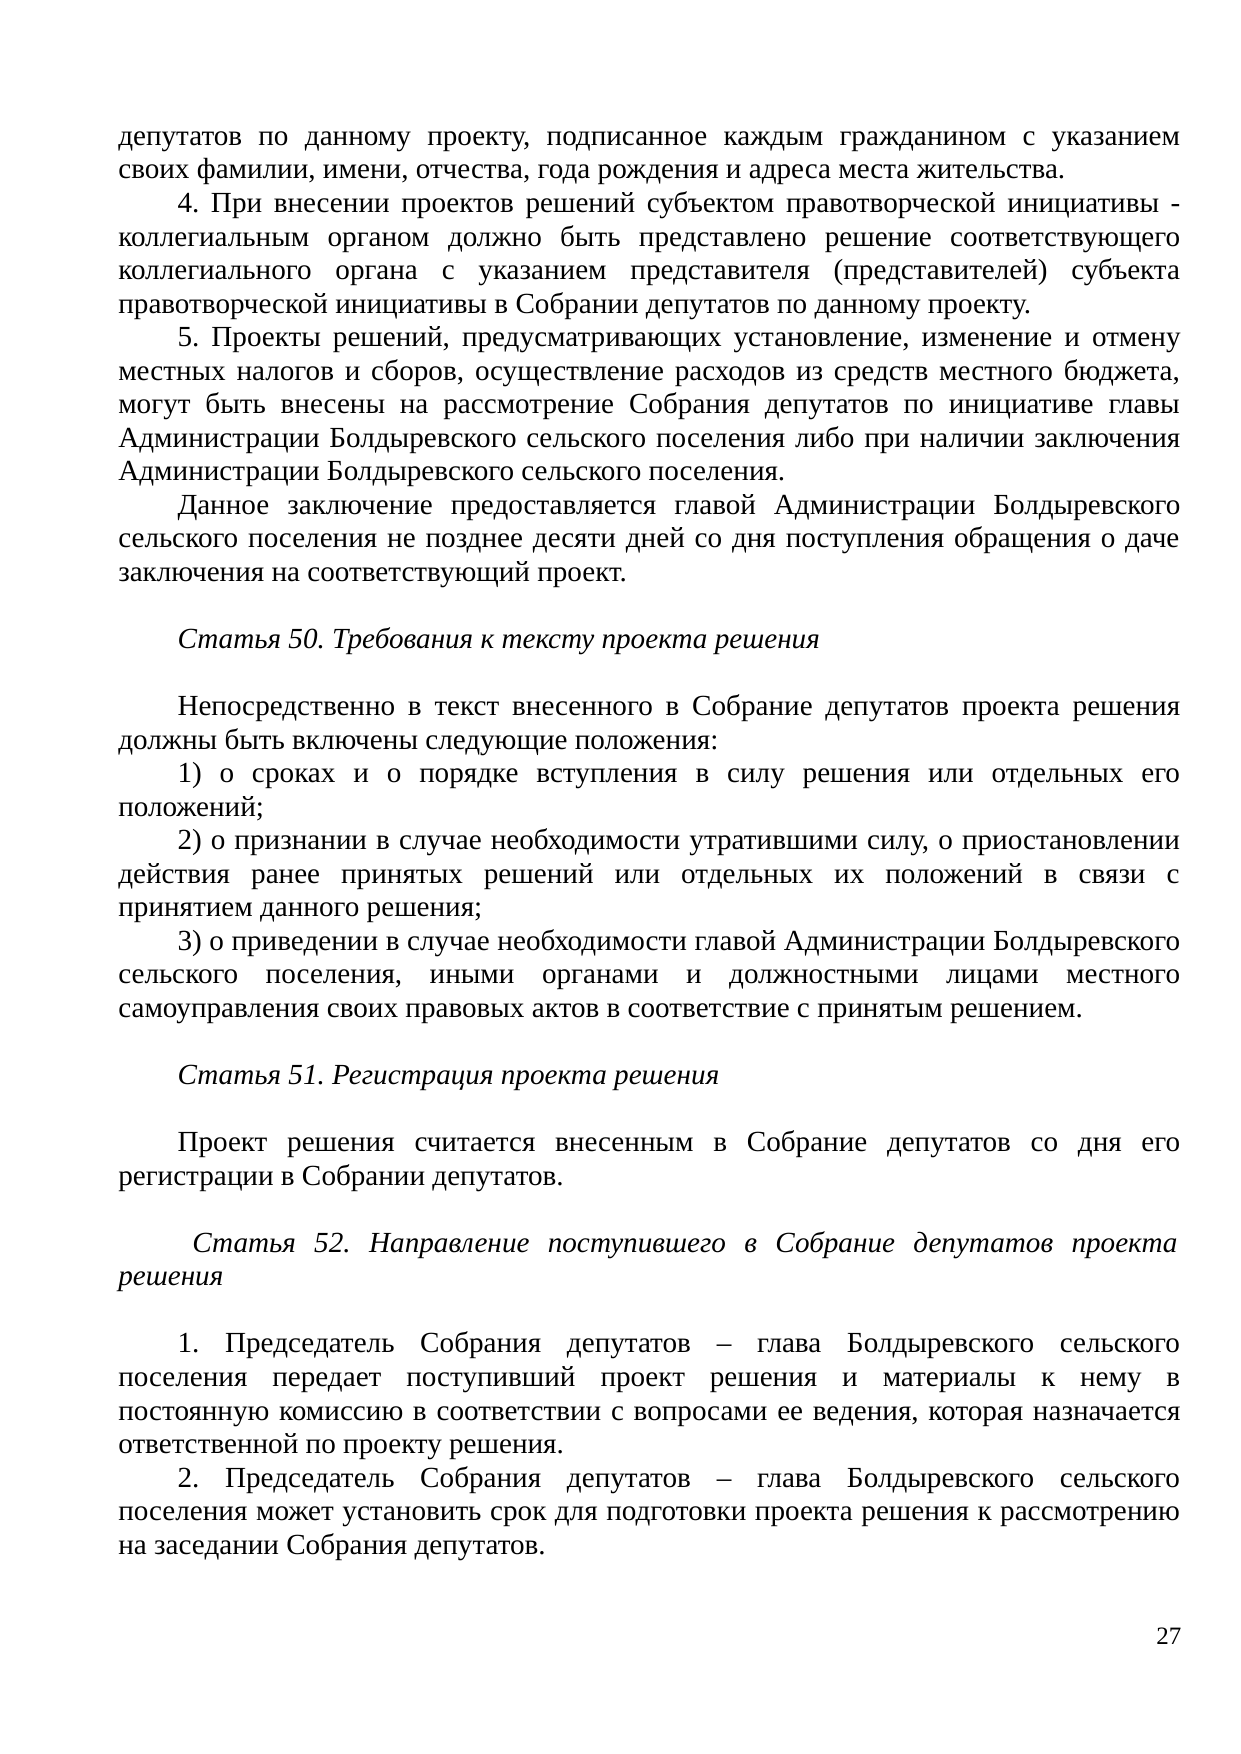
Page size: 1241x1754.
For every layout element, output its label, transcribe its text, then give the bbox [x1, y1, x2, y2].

text 2. Председатель Собрания депутатов – глава Болдыревского сельского поселения может установить срок для подготовки проекта решения к рассмотрению на заседании Собрания депутатов. [118, 1460, 1181, 1560]
subtitle Статья 50. Требования к тексту проекта решения [118, 621, 1181, 655]
text 5. Проекты решений, предусматривающих установление, изменение и отмену местных налогов и сборов, осуществление расходов из средств местного бюджета, могут быть внесены на рассмотрение Собрания депутатов по инициативе главы Администрации Болдыревского сельского поселения либо при наличии заключения Администрации Болдыревского сельского поселения. [118, 319, 1181, 487]
text 4. При внесении проектов решений субъектом правотворческой инициативы - коллегиальным органом должно быть представлено решение соответствующего коллегиального органа с указанием представителя (представителей) субъекта правотворческой инициативы в Собрании депутатов по данному проекту. [118, 185, 1181, 319]
text 2) о признании в случае необходимости утратившими силу, о приостановлении действия ранее принятых решений или отдельных их положений в связи с принятием данного решения; [118, 822, 1181, 923]
text 1. Председатель Собрания депутатов – глава Болдыревского сельского поселения передает поступивший проект решения и материалы к нему в постоянную комиссию в соответствии с вопросами ее ведения, которая назначается ответственной по проекту решения. [118, 1326, 1181, 1460]
text Данное заключение предоставляется главой Администрации Болдыревского сельского поселения не позднее десяти дней со дня поступления обращения о даче заключения на соответствующий проект. [118, 487, 1181, 588]
text Проект решения считается внесенным в Собрание депутатов со дня его регистрации в Собрании депутатов. [118, 1124, 1181, 1191]
text Непосредственно в текст внесенного в Собрание депутатов проекта решения должны быть включены следующие положения: [118, 688, 1181, 755]
subtitle Статья 52. Направление поступившего в Собрание депутатов проекта решения [118, 1225, 1181, 1292]
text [118, 118, 1181, 185]
subtitle Статья 51. Регистрация проекта решения [118, 1057, 1181, 1091]
text 3) о приведении в случае необходимости главой Администрации Болдыревского сельского поселения, иными органами и должностными лицами местного самоуправления своих правовых актов в соответствие с принятым решением. [118, 923, 1181, 1024]
text 1) о сроках и о порядке вступления в силу решения или отдельных его положений; [118, 755, 1181, 822]
